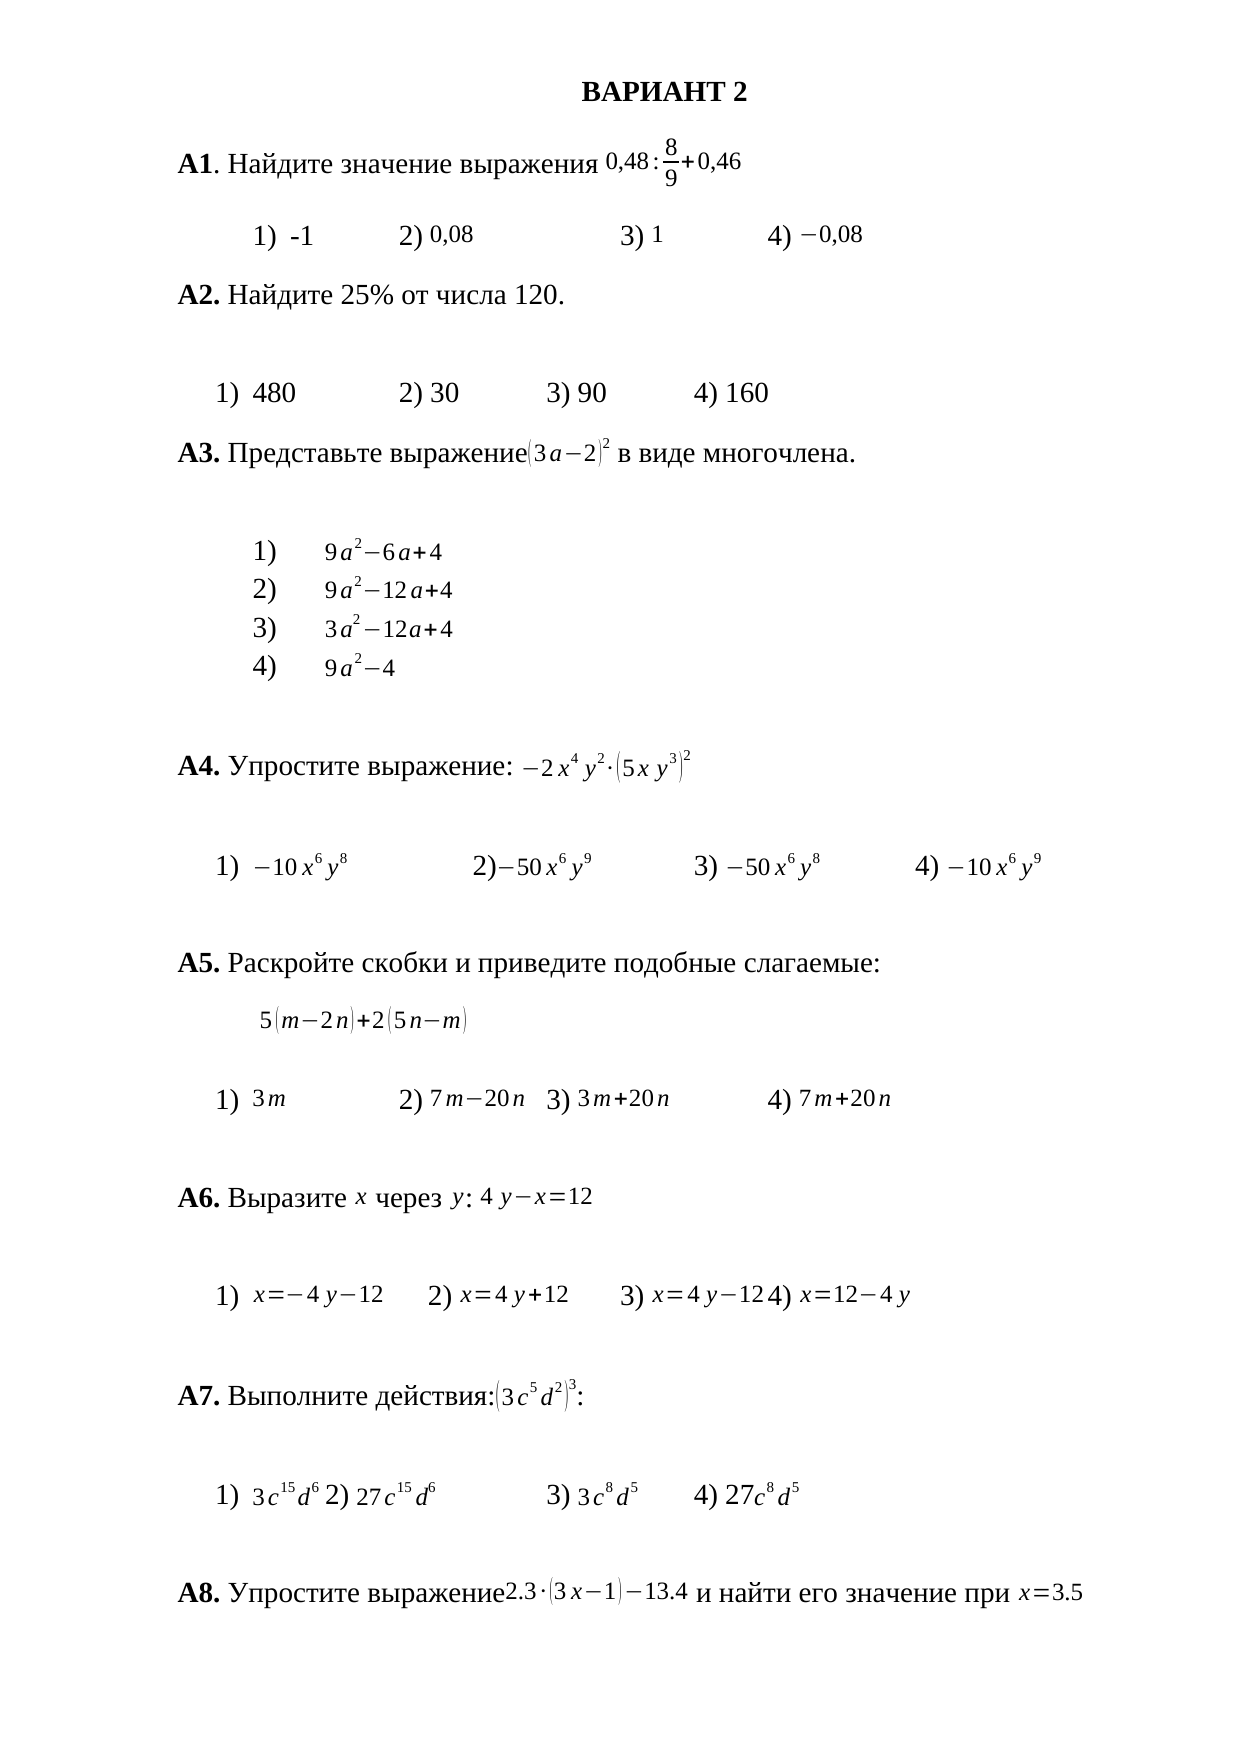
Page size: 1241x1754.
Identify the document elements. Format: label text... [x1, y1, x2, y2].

list -1 2) 3) 4) [252, 218, 1152, 252]
text А6. Выразите через : [177, 1180, 1152, 1213]
text А2. Найдите 25% от числа 120. [177, 277, 1152, 311]
list 2) 3) 4) [215, 1082, 1152, 1116]
text А3. Представьте выражение в виде многочлена. [177, 435, 1152, 468]
list 2) 3) 4) [215, 848, 1152, 881]
text А4. Упростите выражение: [177, 746, 1152, 783]
text А1. Найдите значение выражения [177, 133, 1152, 192]
text ВАРИАНТ 2 [177, 74, 1152, 107]
list 2) 3) 4) 27 [215, 1477, 1152, 1511]
text А7. Выполните действия:: [177, 1376, 1152, 1413]
text А8. Упростите выражение и найти его значение при [177, 1575, 1152, 1609]
text А5. Раскройте скобки и приведите подобные слагаемые: [177, 946, 1152, 979]
list 480 2) 30 3) 90 4) 160 [215, 375, 1152, 409]
list 2) 3) 4) [215, 1278, 1152, 1311]
